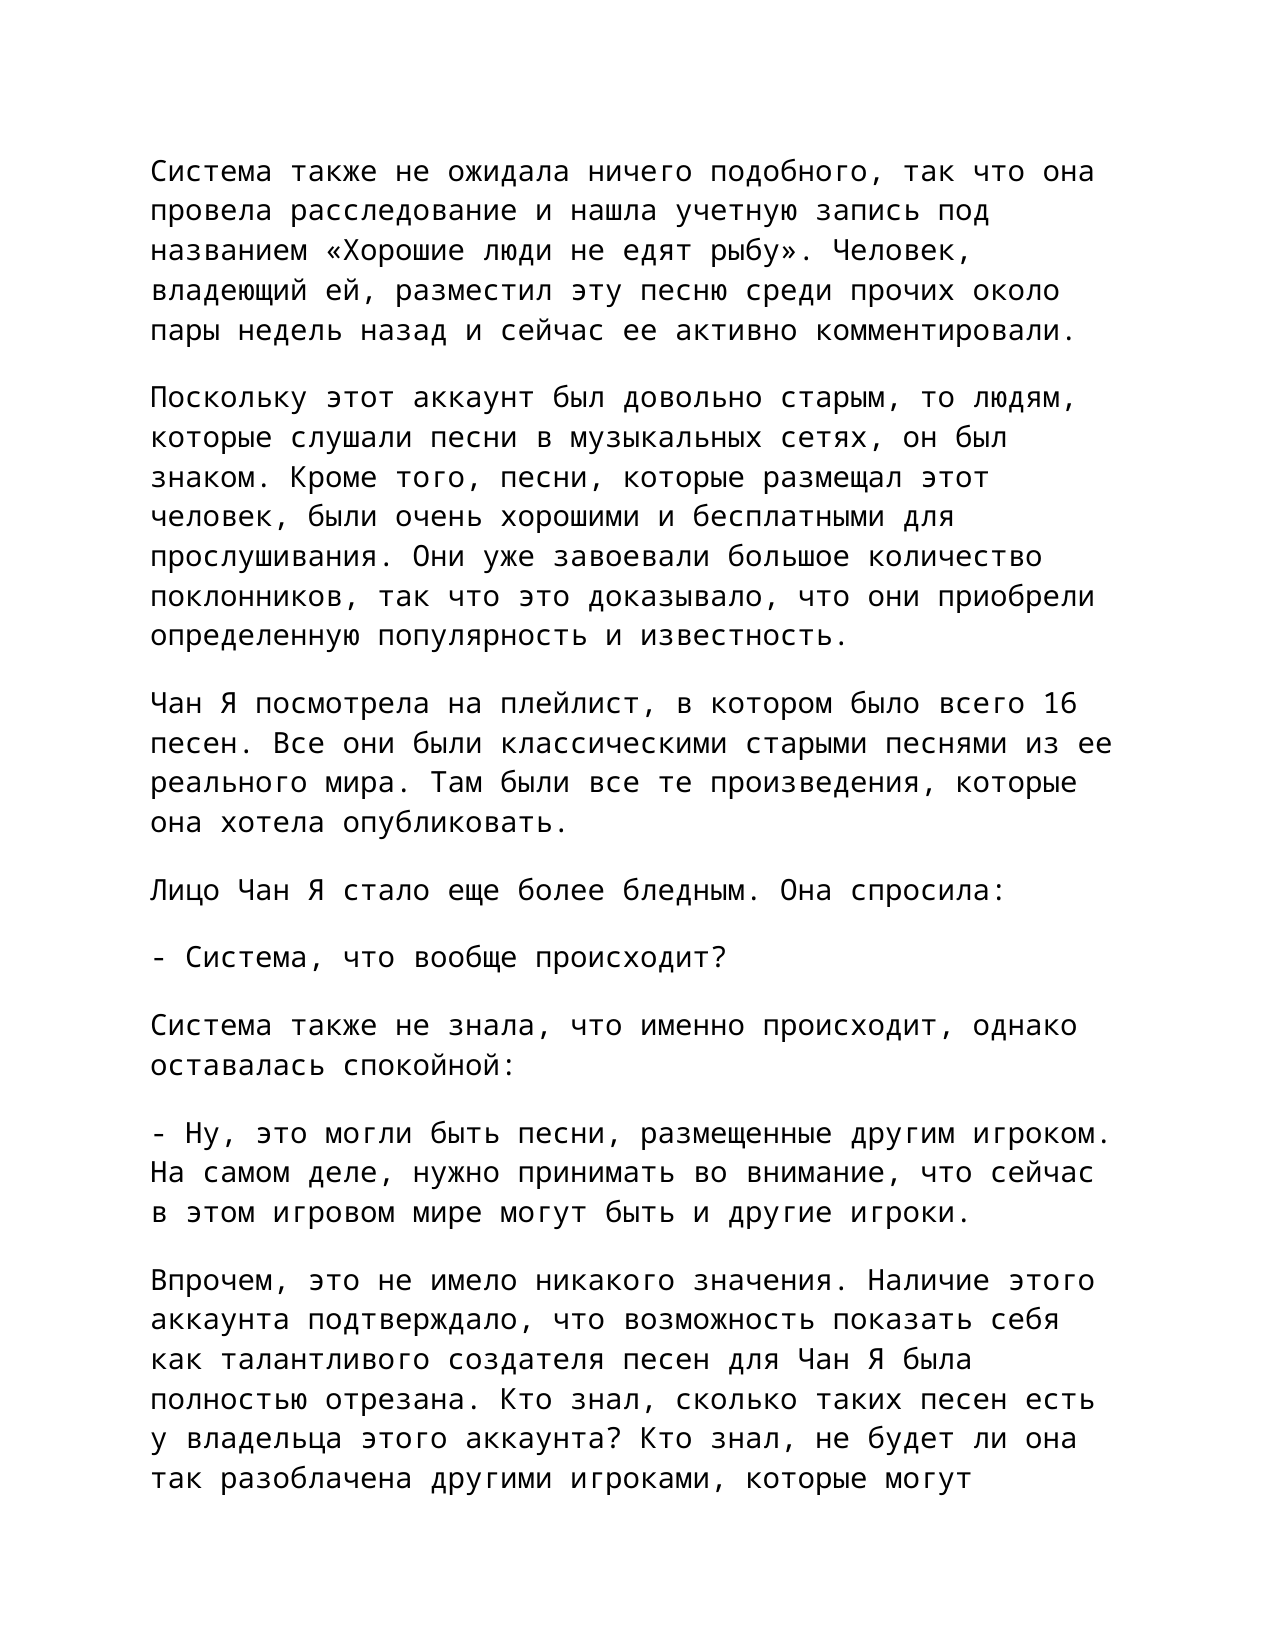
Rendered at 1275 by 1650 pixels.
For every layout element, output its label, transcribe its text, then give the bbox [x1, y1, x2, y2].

text Чан Я посмотрела на плейлист, в котором было всего 16 песен. Все они были классическими старыми песнями из ее реального мира. Там были все те произведения, которые она хотела опубликовать. [150, 682, 1125, 841]
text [150, 1259, 1125, 1497]
text Система также не знала, что именно происходит, однако оставалась спокойной: [150, 1004, 1125, 1084]
text Лицо Чан Я стало еще более бледным. Она спросила: [150, 869, 1125, 909]
text Система также не ожидала ничего подобного, так что она провела расследование и нашла учетную запись под названием «Хорошие люди не едят рыбу». Человек, владеющий ей, разместил эту песню среди прочих около пары недель назад и сейчас ее активно комментировали. [150, 150, 1125, 348]
text - Ну, это могли быть песни, размещенные другим игроком. На самом деле, нужно принимать во внимание, что сейчас в этом игровом мире могут быть и другие игроки. [150, 1112, 1125, 1231]
text - Система, что вообще происходит? [150, 937, 1125, 976]
text Поскольку этот аккаунт был довольно старым, то людям, которые слушали песни в музыкальных сетях, он был знаком. Кроме того, песни, которые размещал этот человек, были очень хорошими и бесплатными для прослушивания. Они уже завоевали большое количество поклонников, так что это доказывало, что они приобрели определенную популярность и известность. [150, 376, 1125, 654]
